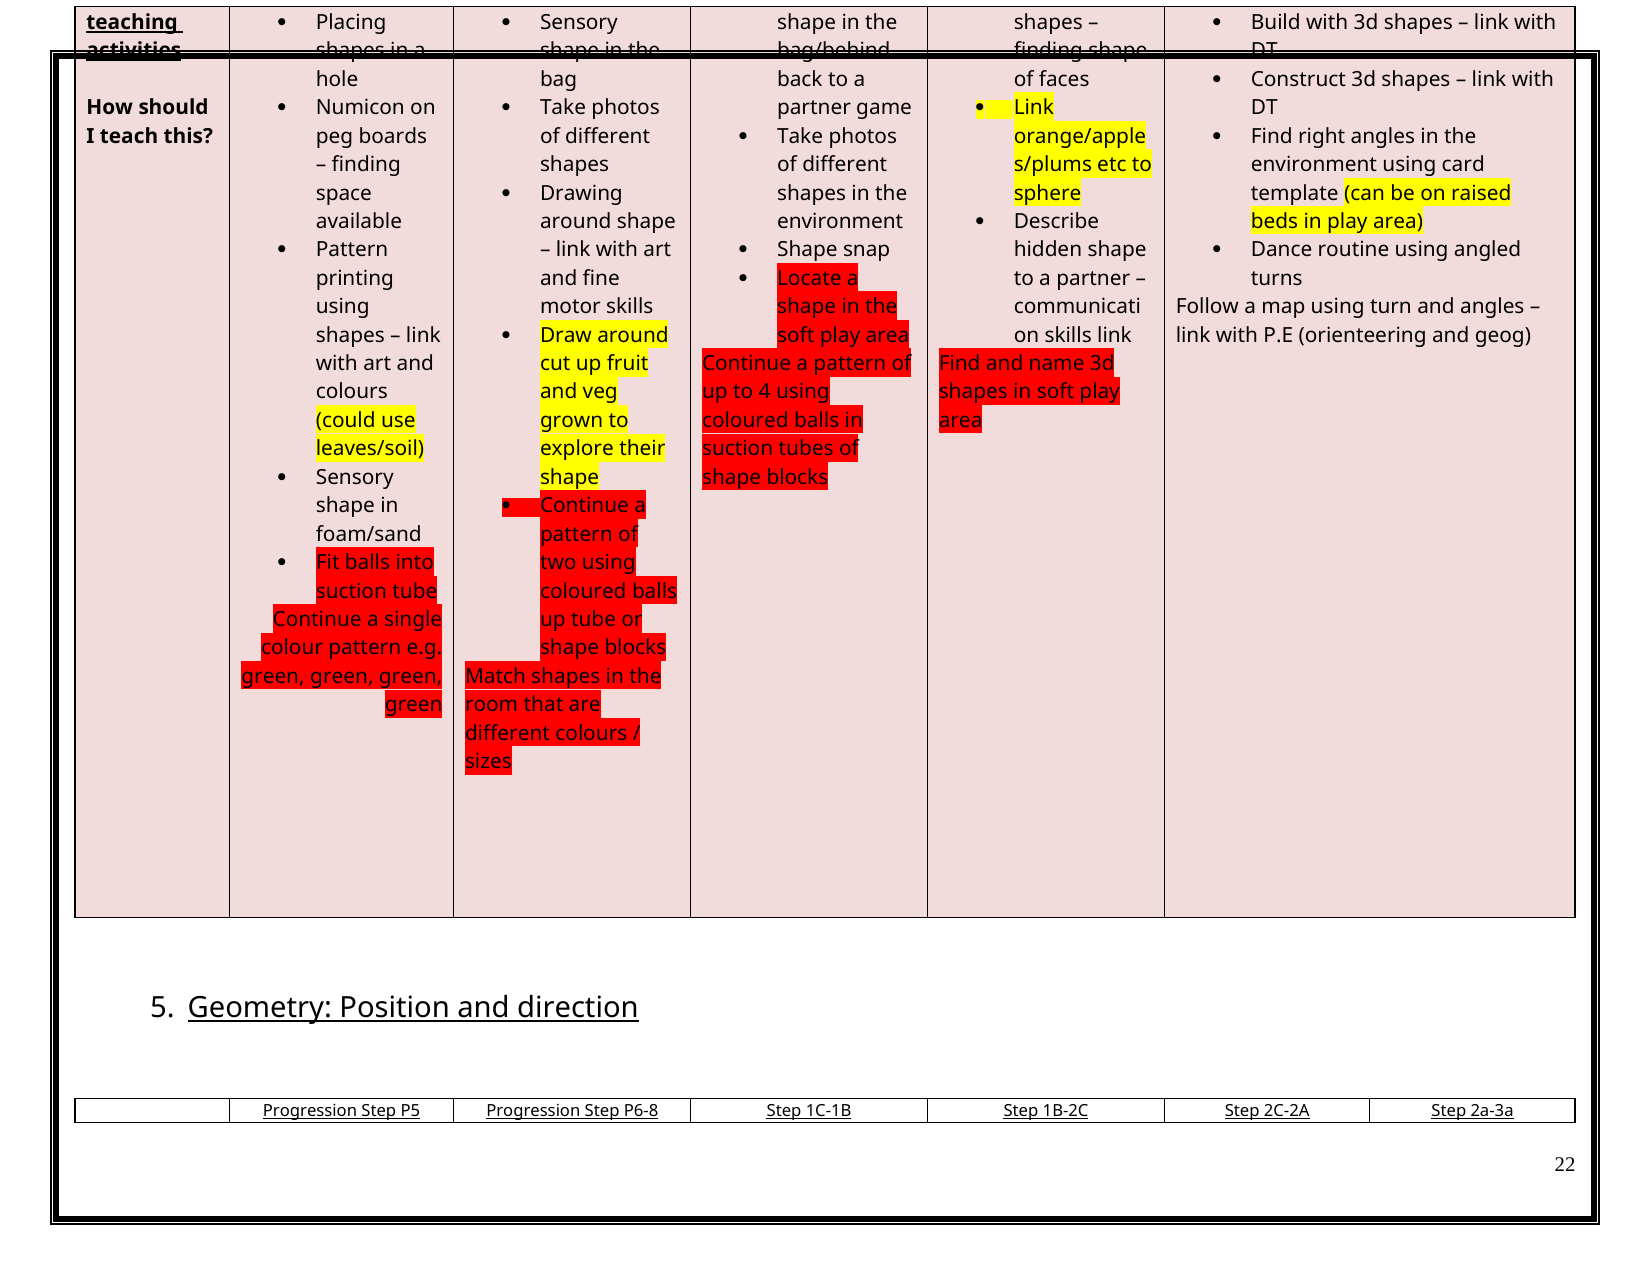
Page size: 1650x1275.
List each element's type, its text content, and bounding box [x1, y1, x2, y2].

table_header [76, 1099, 229, 1122]
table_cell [76, 59, 229, 917]
list Geometry: Position and direction [150, 986, 1575, 1026]
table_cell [454, 59, 690, 917]
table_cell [1165, 59, 1574, 917]
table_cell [76, 7, 229, 50]
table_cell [1165, 7, 1574, 50]
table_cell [928, 7, 1164, 50]
table_header Progression Step P6-8 [454, 1099, 690, 1122]
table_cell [230, 59, 453, 917]
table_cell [691, 7, 927, 50]
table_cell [928, 59, 1164, 917]
table_header Step 2C-2A [1165, 1099, 1369, 1122]
table_header Step 1B-2C [928, 1099, 1164, 1122]
table_header Step 1C-1B [691, 1099, 927, 1122]
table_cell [230, 7, 453, 50]
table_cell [691, 59, 927, 917]
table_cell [454, 7, 690, 50]
table_header Progression Step P5 [230, 1099, 453, 1122]
table_header Step 2a-3a [1370, 1099, 1574, 1122]
